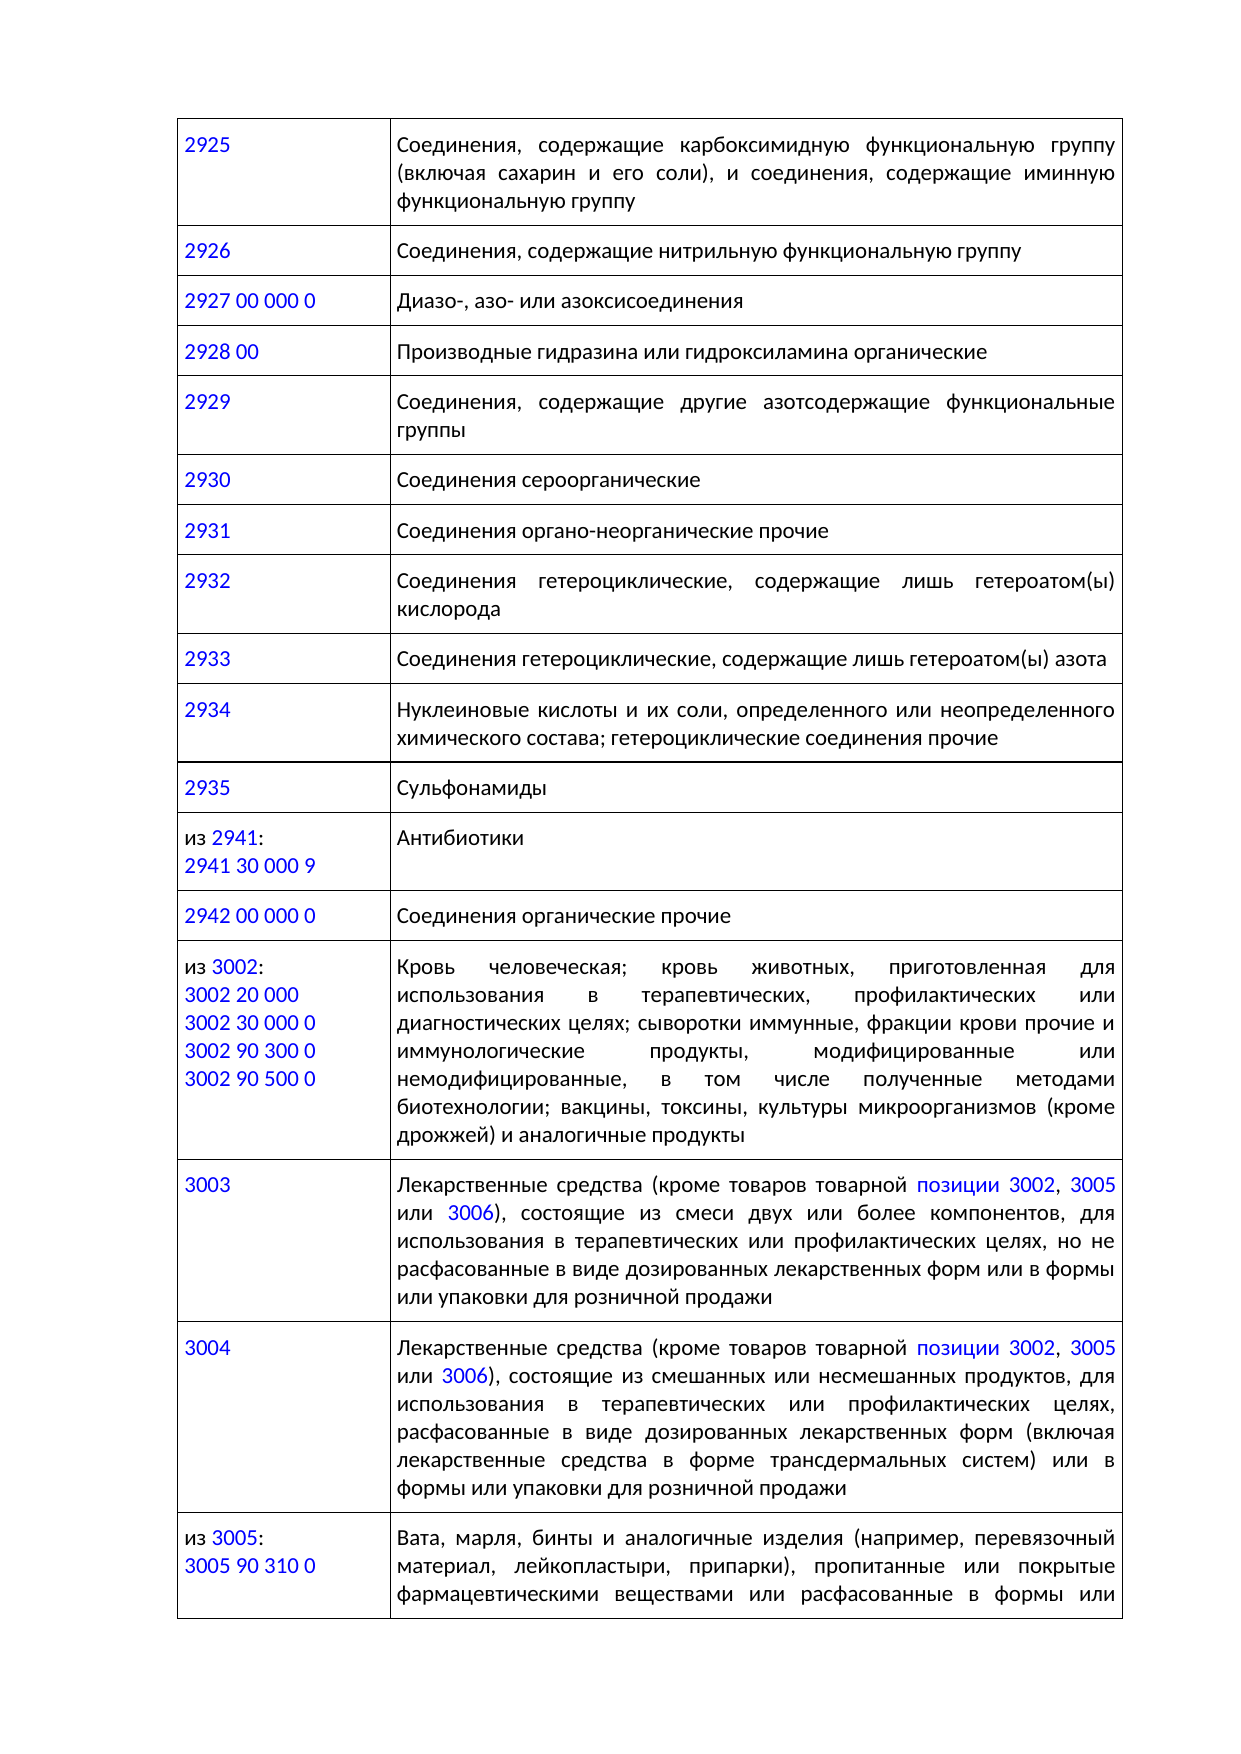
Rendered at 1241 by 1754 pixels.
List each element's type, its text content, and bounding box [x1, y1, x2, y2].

table_cell из 3002: 3002 20 000 3002 30 000 0 3002 90 300 0 3002 90 500 0 [178, 941, 390, 1159]
table_cell 2928 00 [178, 326, 390, 375]
table_cell Диазо-, азо- или азоксисоединения [391, 276, 1122, 325]
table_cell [391, 1513, 1122, 1618]
table_cell Соединения, содержащие нитрильную функциональную группу [391, 226, 1122, 275]
table_cell Соединения гетероциклические, содержащие лишь гетероатом(ы) азота [391, 634, 1122, 683]
table_cell 3004 [178, 1322, 390, 1512]
table_cell 2927 00 000 0 [178, 276, 390, 325]
table_cell 2931 [178, 505, 390, 554]
table_cell Соединения, содержащие другие азотсодержащие функциональные группы [391, 376, 1122, 454]
table_cell Соединения органические прочие [391, 891, 1122, 940]
table_cell Лекарственные средства (кроме товаров товарной позиции 3002, 3005 или 3006), состоящие из смеси двух или более компонентов, для использования в терапевтических или профилактических целях, но не расфасованные в виде дозированных лекарственных форм или в формы или упаковки для розничной продажи [391, 1160, 1122, 1321]
table_cell Лекарственные средства (кроме товаров товарной позиции 3002, 3005 или 3006), состоящие из смешанных или несмешанных продуктов, для использования в терапевтических или профилактических целях, расфасованные в виде дозированных лекарственных форм (включая лекарственные средства в форме трансдермальных систем) или в формы или упаковки для розничной продажи [391, 1322, 1122, 1512]
table_cell 2933 [178, 634, 390, 683]
table_cell Соединения органо-неорганические прочие [391, 505, 1122, 554]
table_cell Соединения гетероциклические, содержащие лишь гетероатом(ы) кислорода [391, 555, 1122, 633]
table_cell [178, 1513, 390, 1618]
table_cell Нуклеиновые кислоты и их соли, определенного или неопределенного химического состава; гетероциклические соединения прочие [391, 684, 1122, 761]
table_cell 2935 [178, 763, 390, 812]
table_cell Соединения, содержащие карбоксимидную функциональную группу (включая сахарин и его соли), и соединения, содержащие иминную функциональную группу [391, 119, 1122, 224]
table_cell 3003 [178, 1160, 390, 1321]
table_cell из 2941: 2941 30 000 9 [178, 813, 390, 890]
table_cell 2942 00 000 0 [178, 891, 390, 940]
table_cell Соединения сероорганические [391, 455, 1122, 504]
table_cell Сульфонамиды [391, 763, 1122, 812]
table_cell Антибиотики [391, 813, 1122, 890]
table_cell 2925 [178, 119, 390, 224]
table_cell 2930 [178, 455, 390, 504]
table_cell 2932 [178, 555, 390, 633]
table_cell 2926 [178, 226, 390, 275]
table_cell Производные гидразина или гидроксиламина органические [391, 326, 1122, 375]
table_cell Кровь человеческая; кровь животных, приготовленная для использования в терапевтических, профилактических или диагностических целях; сыворотки иммунные, фракции крови прочие и иммунологические продукты, модифицированные или немодифицированные, в том числе полученные методами биотехнологии; вакцины, токсины, культуры микроорганизмов (кроме дрожжей) и аналогичные продукты [391, 941, 1122, 1159]
table_cell 2934 [178, 684, 390, 761]
table_cell 2929 [178, 376, 390, 454]
